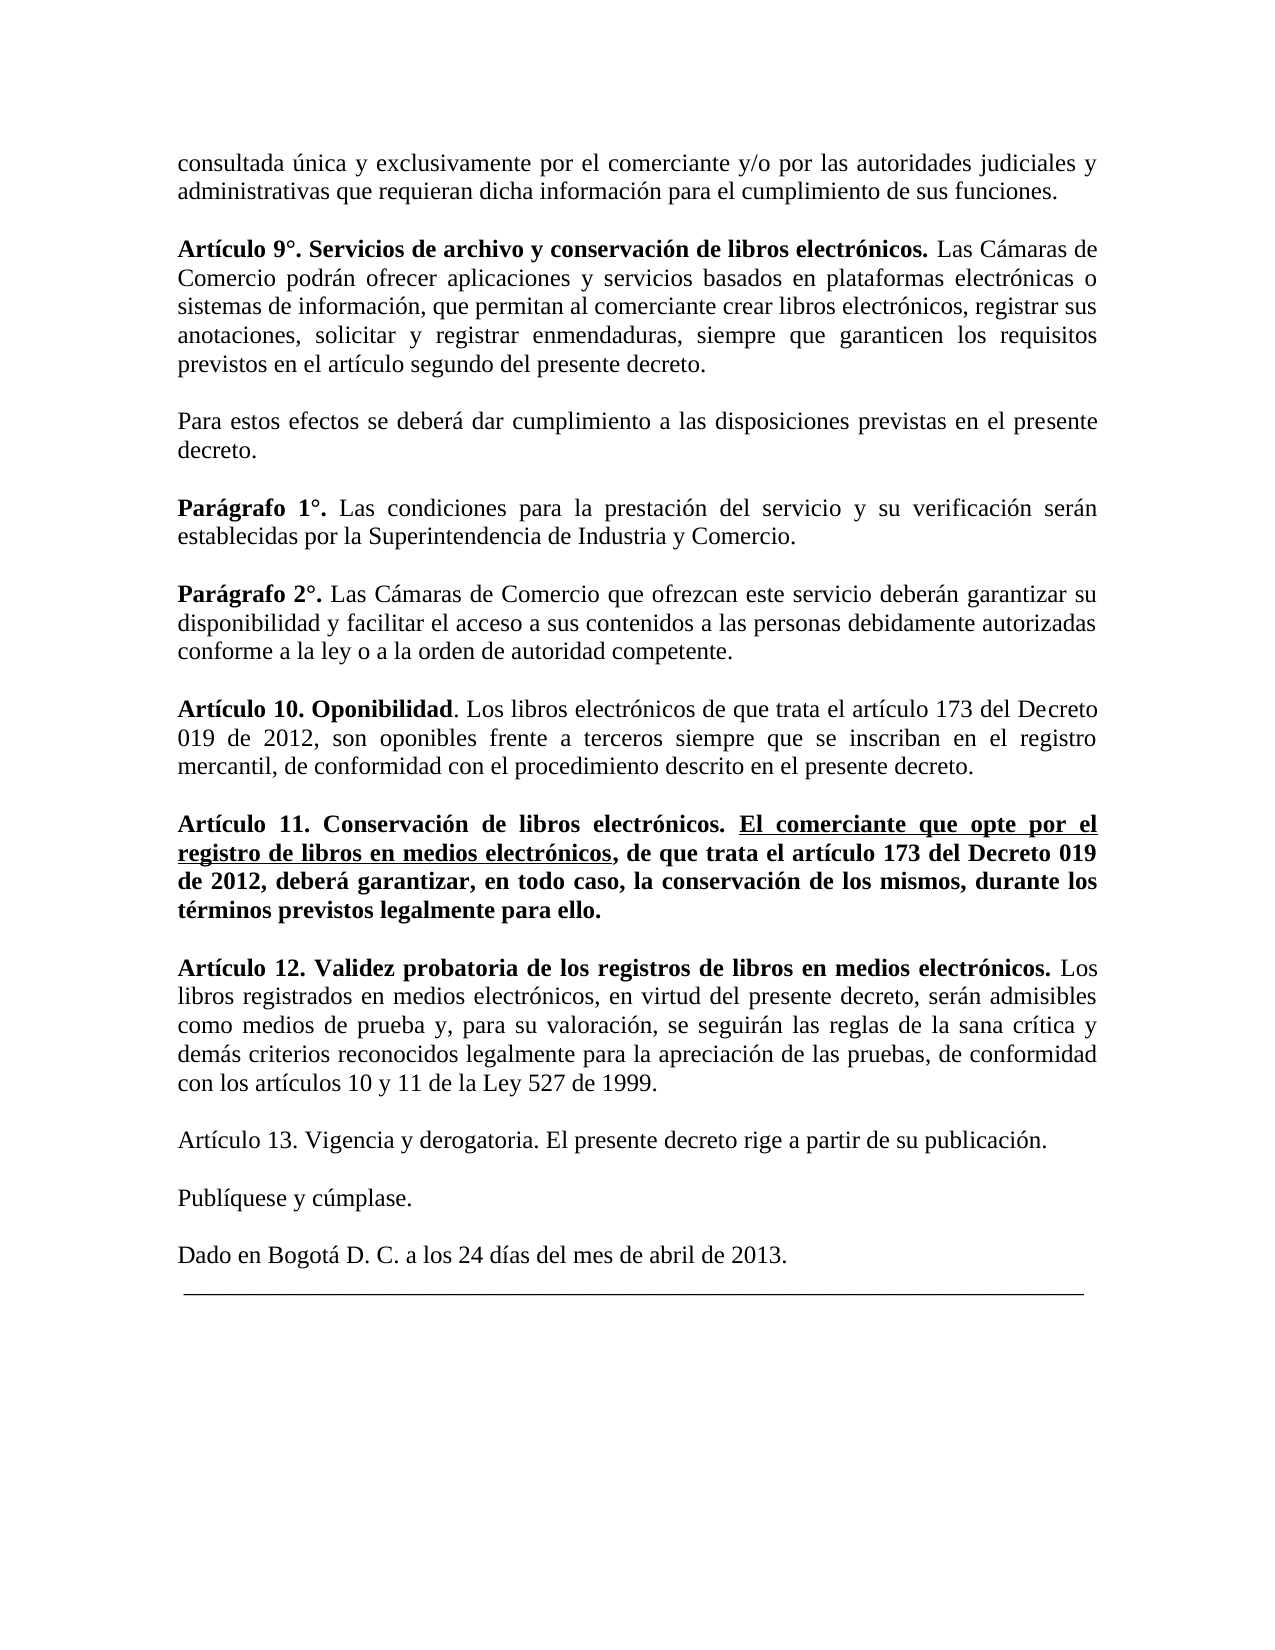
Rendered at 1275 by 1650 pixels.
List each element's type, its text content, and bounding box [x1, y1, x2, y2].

text Para estos efectos se deberá dar cumplimiento a las disposiciones previstas en el pre­sente decreto. [177, 406, 1098, 464]
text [177, 148, 1098, 205]
text Dado en Bogotá D. C. a los 24 días del mes de abril de 2013. [177, 1240, 1098, 1269]
text Parágrafo 1°. Las condiciones para la prestación del servicio y su verificación serán establecidas por la Superintendencia de Industria y Comercio. [177, 493, 1098, 550]
text Artículo 9°. Servicios de archivo y conservación de libros electrónicos. Las Cámaras de Comercio podrán ofrecer aplicaciones y servicios basados en plataformas electrónicas o sistemas de información, que permitan al comerciante crear libros electrónicos, registrar sus anotaciones, solicitar y registrar enmendaduras, siempre que garanticen los requisitos previstos en el artículo segundo del presente decreto. [177, 234, 1098, 378]
text Artículo 12. Validez probatoria de los registros de libros en medios electrónicos. Los libros registrados en medios electrónicos, en virtud del presente decreto, serán admisibles como medios de prueba y, para su valoración, se seguirán las reglas de la sana crítica y demás criterios reconocidos legalmente para la apreciación de las pruebas, de conformidad con los artículos 10 y 11 de la Ley 527 de 1999. [177, 953, 1098, 1096]
text Parágrafo 2°. Las Cámaras de Comercio que ofrezcan este servicio deberán garantizar su disponibilidad y facilitar el acceso a sus contenidos a las personas debidamente autorizadas conforme a la ley o a la orden de autoridad competente. [177, 579, 1098, 665]
text Artículo 10. Oponibilidad. Los libros electrónicos de que trata el artículo 173 del De­creto 019 de 2012, son oponibles frente a terceros siempre que se inscriban en el registro mercantil, de conformidad con el procedimiento descrito en el presente decreto. [177, 694, 1098, 780]
text Artículo 13. Vigencia y derogatoria. El presente decreto rige a partir de su publicación. [177, 1125, 1098, 1154]
text ________________________________________________________________________ [177, 1269, 1098, 1298]
text Publíquese y cúmplase. [177, 1183, 1098, 1211]
text Artículo 11. Conservación de libros electrónicos. El comerciante que opte por el registro de libros en medios electrónicos, de que trata el artículo 173 del Decreto 019 de 2012, deberá garantizar, en todo caso, la conservación de los mismos, durante los términos previstos legalmente para ello. [177, 809, 1098, 924]
